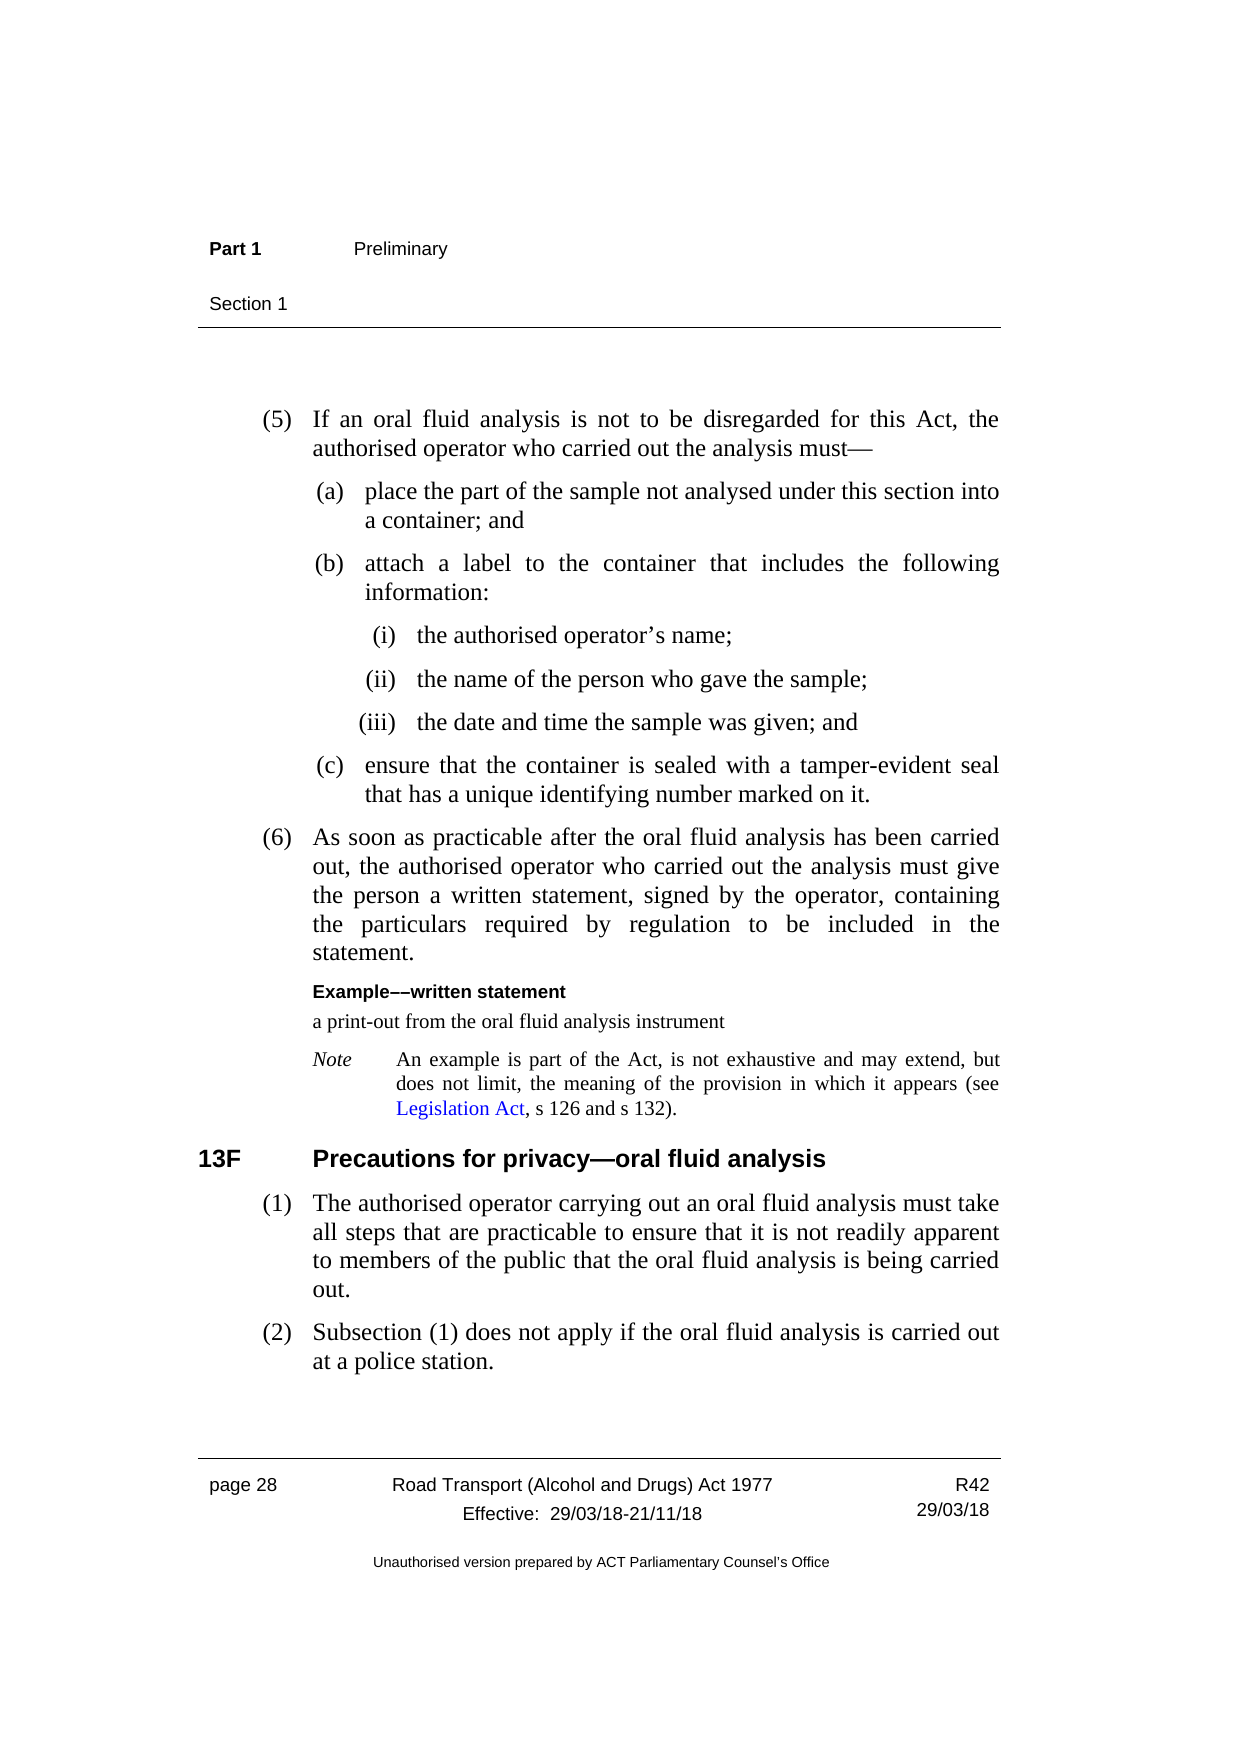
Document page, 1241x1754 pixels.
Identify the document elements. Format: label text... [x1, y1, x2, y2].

text (6) As soon as practicable after the oral fluid analysis has been carried out, the authorised operator who carried out the analysis must give the person a written statement, signed by the operator, containing the particulars required by regulation to be included in the statement. [198, 822, 1001, 966]
text (a) place the part of the sample not analysed under this section into a container; and [198, 476, 1001, 534]
text (1) The authorised operator carrying out an oral fluid analysis must take all steps that are practicable to ensure that it is not readily apparent to members of the public that the oral fluid analysis is being carried out. [198, 1188, 1001, 1303]
text a print-out from the oral fluid analysis instrument [312, 1009, 1001, 1033]
text (b) attach a label to the container that includes the following information: [198, 548, 1001, 606]
text (5) If an oral fluid analysis is not to be disregarded for this Act, the authorised operator who carried out the analysis must— [198, 404, 1001, 462]
text (i) the authorised operator’s name; [198, 620, 1001, 649]
text Note An example is part of the Act, is not exhaustive and may extend, but does not limit, the meaning of the provision in which it appears (see Legislation Act, s 126 and s 132). [312, 1047, 1001, 1119]
text Example––written statement [312, 981, 1001, 1002]
text (ii) the name of the person who gave the sample; [198, 664, 1001, 692]
text (2) Subsection (1) does not apply if the oral fluid analysis is carried out at a police station. [198, 1317, 1001, 1375]
text 13F Precautions for privacy—oral fluid analysis [198, 1144, 1001, 1173]
text (iii) the date and time the sample was given; and [198, 707, 1001, 736]
text (c) ensure that the container is sealed with a tamper-evident seal that has a unique identifying number marked on it. [198, 750, 1001, 808]
